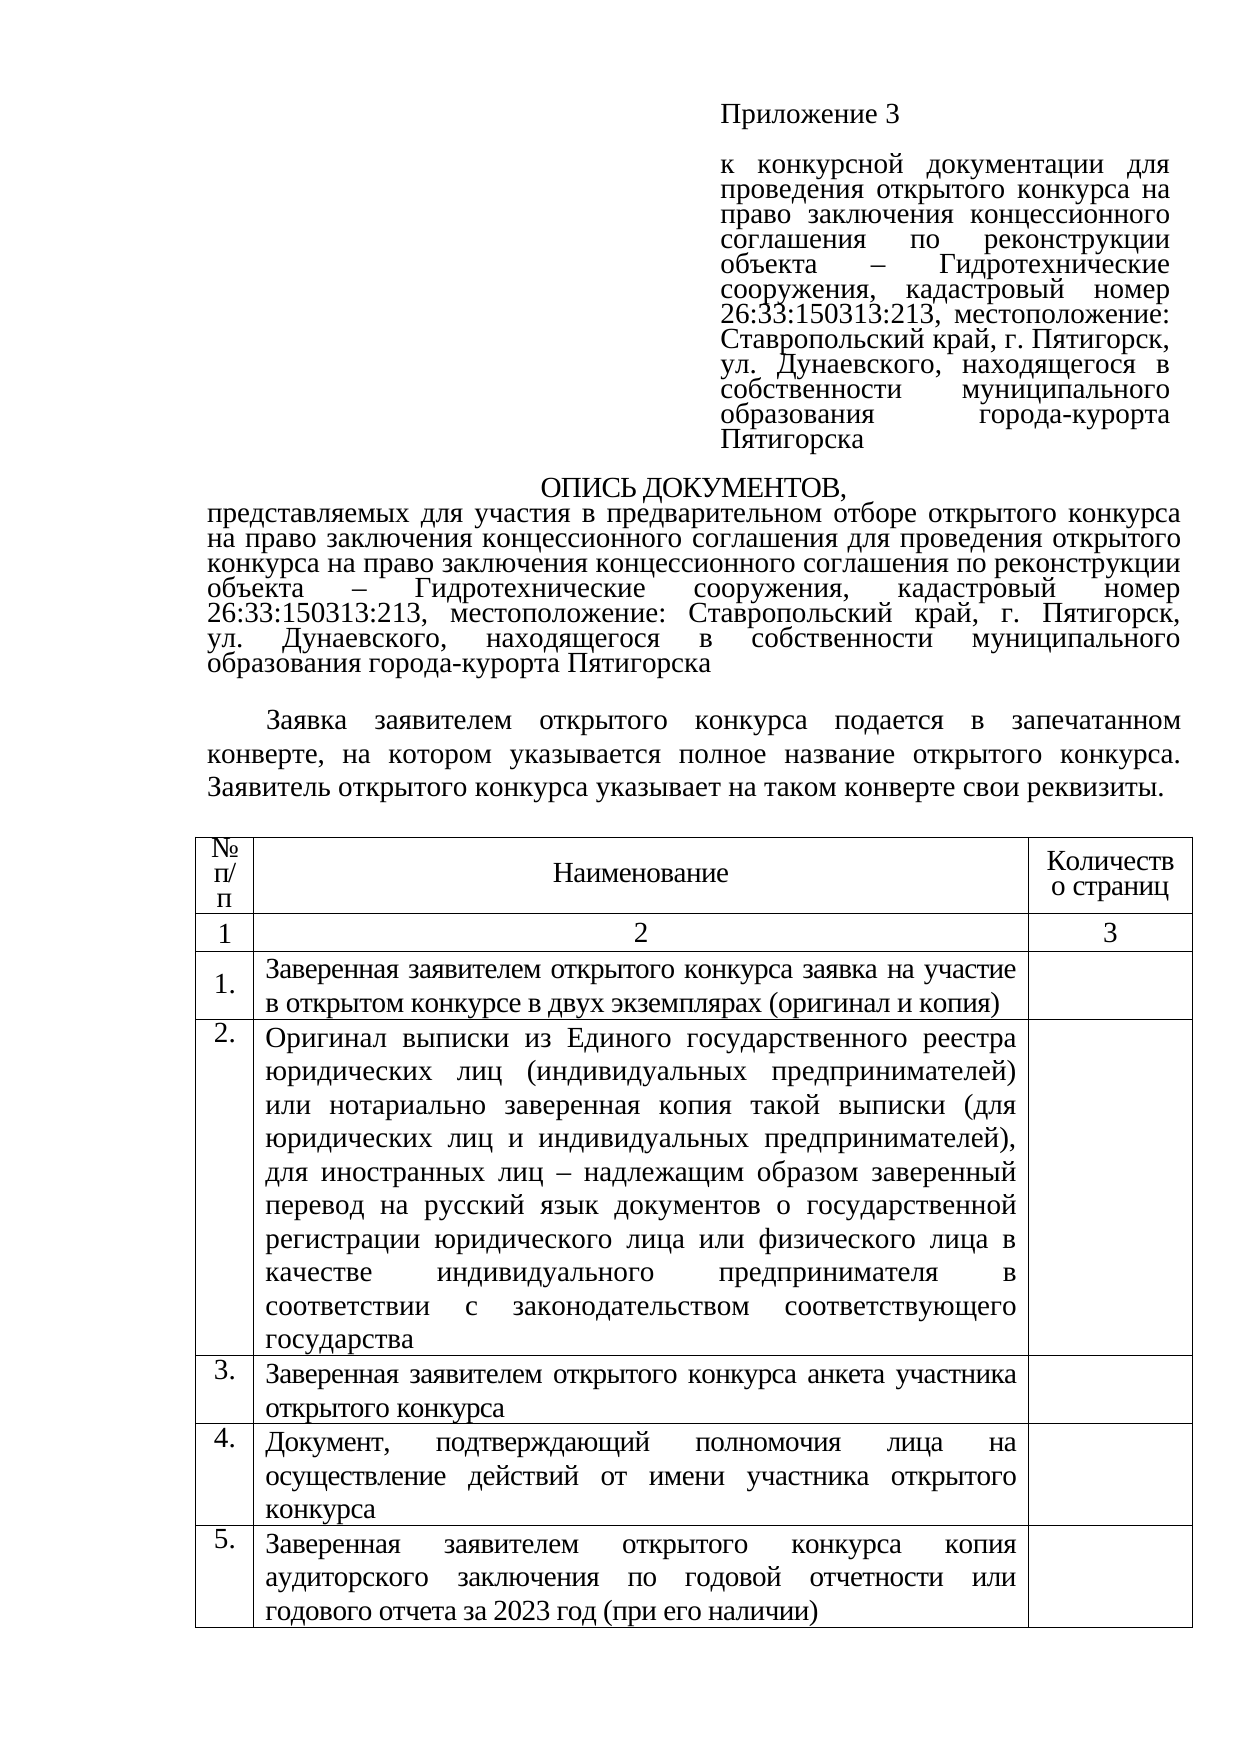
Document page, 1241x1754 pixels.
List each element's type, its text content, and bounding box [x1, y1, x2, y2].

table_cell 4. [196, 1424, 253, 1525]
table_cell [1029, 1356, 1192, 1423]
table_header Наименование [254, 838, 1028, 913]
table_header Приложение 3 к конкурсной документации для проведения открытого конкурса на право заключения концессионного соглашения по реконструкции объекта – Гидротехнические сооружения, кадастровый номер 26:33:150313:213, местоположение: Ставропольский край, г. Пятигорск, ул. Дунаевского, находящегося в собственности муниципального образования города-курорта Пятигорска [709, 103, 1181, 453]
text представляемых для участия в предварительном отборе открытого конкурса на право заключения концессионного соглашения для проведения открытого конкурса на право заключения концессионного соглашения по реконструкции объекта – Гидротехнические сооружения, кадастровый номер 26:33:150313:213, местоположение: Ставропольский край, г. Пятигорск, ул. Дунаевского, находящегося в собственности муниципального образования города-курорта Пятигорска [207, 502, 1181, 677]
table_cell 3. [196, 1356, 253, 1423]
table_cell Документ, подтверждающий полномочия лица на осуществление действий от имени участника открытого конкурса [254, 1424, 1028, 1525]
table_cell [1029, 952, 1192, 1019]
table_cell Заверенная заявителем открытого конкурса заявка на участие в открытом конкурсе в двух экземплярах (оригинал и копия) [254, 952, 1028, 1019]
table_cell 5. [196, 1526, 253, 1627]
table_cell [1029, 1020, 1192, 1355]
table_cell Оригинал выписки из Единого государственного реестра юридических лиц (индивидуальных предпринимателей) или нотариально заверенная копия такой выписки (для юридических лиц и индивидуальных предпринимателей), для иностранных лиц – надлежащим образом заверенный перевод на русский язык документов о государственной регистрации юридического лица или физического лица в качестве индивидуального предпринимателя в соответствии с законодательством соответствующего государства [254, 1020, 1028, 1355]
table_cell 2. [196, 1020, 253, 1355]
text ОПИСЬ ДОКУМЕНТОВ, [207, 477, 1181, 502]
table_header Количество страниц [1029, 838, 1192, 913]
table_cell Заверенная заявителем открытого конкурса анкета участника открытого конкурса [254, 1356, 1028, 1423]
text Заявка заявителем открытого конкурса подается в запечатанном конверте, на котором указывается полное название открытого конкурса. Заявитель открытого конкурса указывает на таком конверте свои реквизиты. [207, 702, 1181, 803]
table_cell Заверенная заявителем открытого конкурса копия аудиторского заключения по годовой отчетности или годового отчета за 2023 год (при его наличии) [254, 1526, 1028, 1627]
table_cell 3 [1029, 914, 1192, 951]
table_cell [1029, 1424, 1192, 1525]
table_cell 1. [196, 952, 253, 1019]
table_cell 2 [254, 914, 1028, 951]
table_cell [1029, 1526, 1192, 1627]
